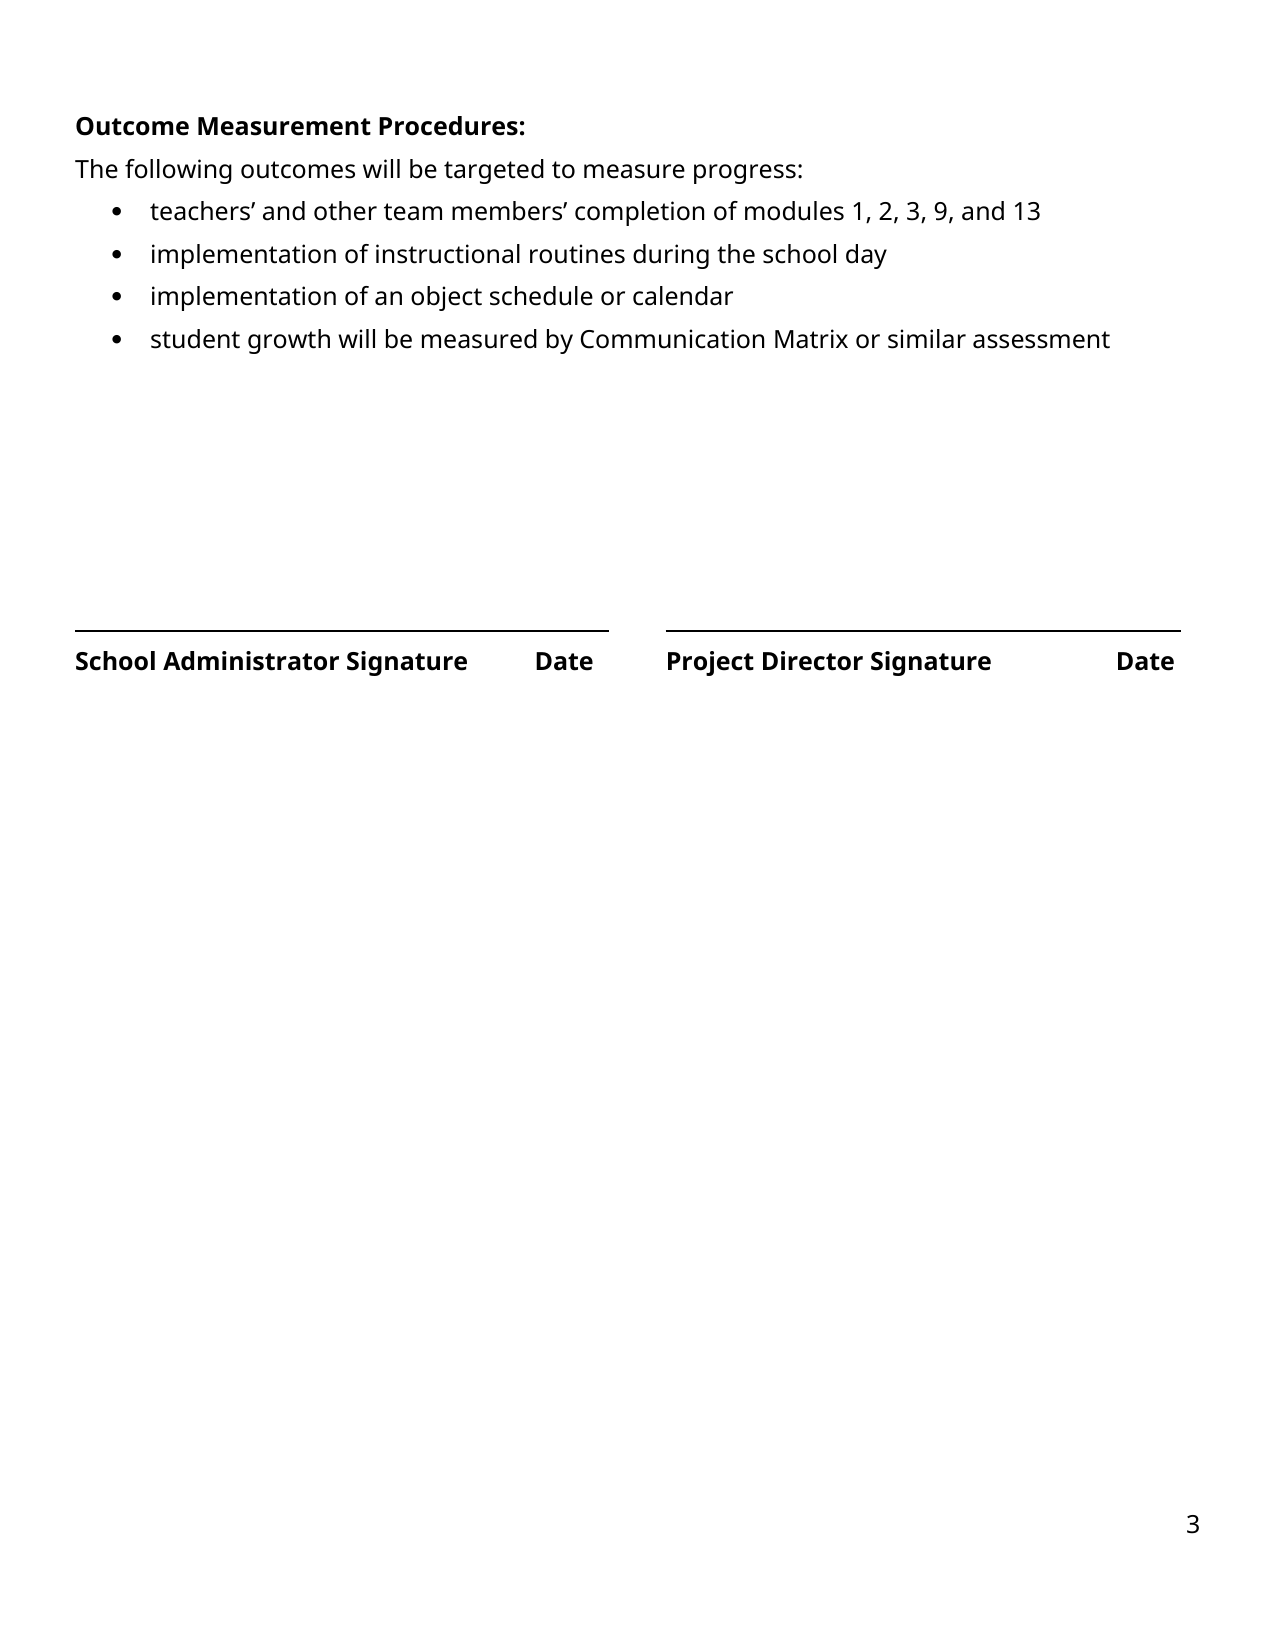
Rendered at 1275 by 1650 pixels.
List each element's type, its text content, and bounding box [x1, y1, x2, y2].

text The following outcomes will be targeted to measure progress: [75, 152, 1200, 186]
text School Administrator Signature Date Project Director Signature Date [75, 644, 1237, 678]
list teachers’ and other team members’ completion of modules 1, 2, 3, 9, and 13 [112, 194, 1200, 228]
list student growth will be measured by Communication Matrix or similar assessment [112, 322, 1200, 356]
text Outcome Measurement Procedures: [75, 109, 1200, 143]
list implementation of instructional routines during the school day [112, 237, 1200, 271]
list implementation of an object schedule or calendar [112, 279, 1200, 313]
